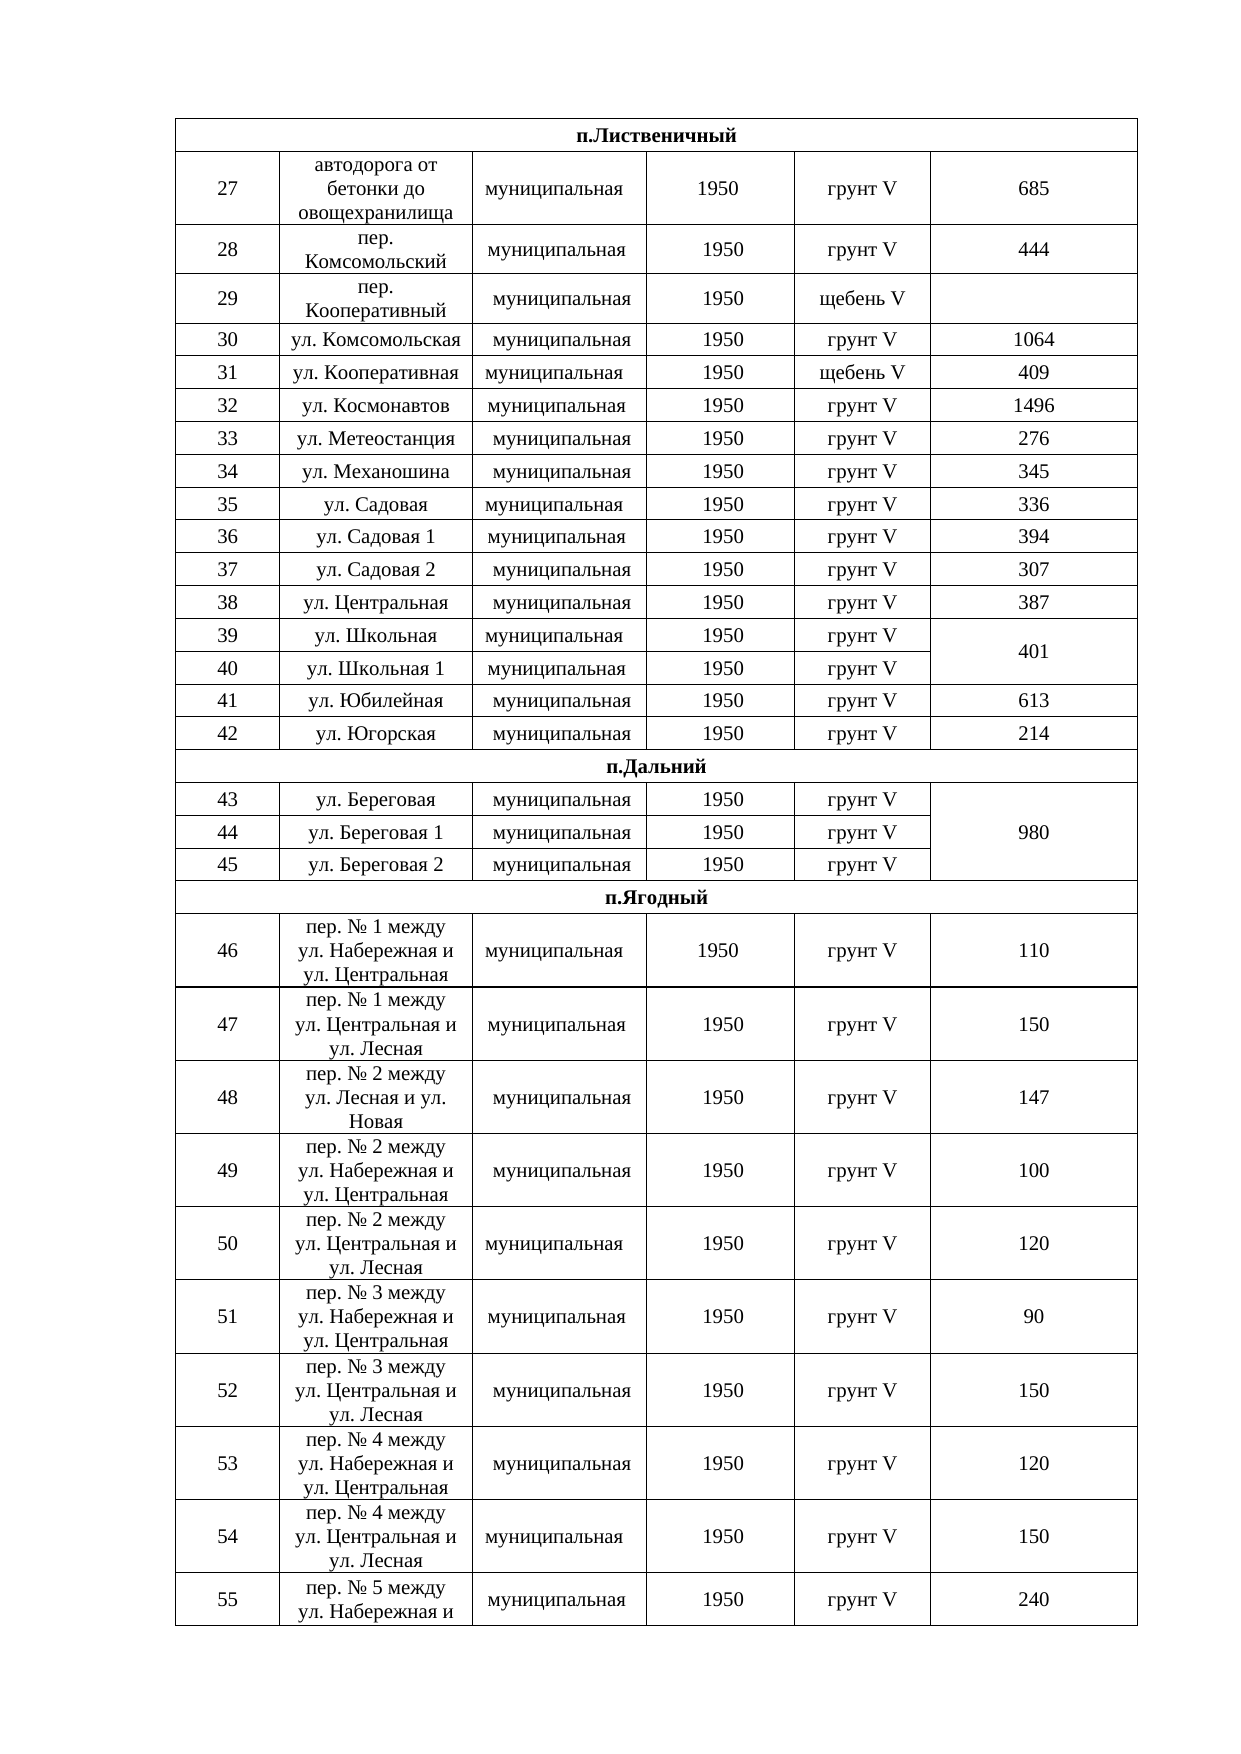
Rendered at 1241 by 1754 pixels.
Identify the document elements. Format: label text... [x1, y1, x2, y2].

table_cell 1950 [647, 783, 794, 815]
table_cell грунт V [795, 816, 930, 847]
table_cell 54 [176, 1500, 279, 1572]
table_cell 44 [176, 816, 279, 847]
table_cell 40 [176, 652, 279, 683]
table_cell ул. Школьная [280, 619, 472, 651]
table_cell 444 [931, 225, 1137, 273]
table_cell 1496 [931, 389, 1137, 421]
table_cell муниципальная [473, 1280, 646, 1352]
table_cell 1950 [647, 988, 794, 1059]
table_cell 1950 [647, 652, 794, 683]
table_cell муниципальная [473, 225, 646, 273]
table_cell грунт V [795, 914, 930, 986]
table_cell 1950 [647, 455, 794, 487]
table_cell 50 [176, 1207, 279, 1279]
table_cell ул. Центральная [280, 586, 472, 618]
table_cell 32 [176, 389, 279, 421]
table_cell 1950 [647, 1207, 794, 1279]
table_cell 1950 [647, 356, 794, 388]
table_cell ул. Космонавтов [280, 389, 472, 421]
table_cell п.Дальний [176, 750, 1137, 782]
table_cell грунт V [795, 1500, 930, 1572]
table_cell пер. № 2 между ул. Лесная и ул. Новая [280, 1061, 472, 1133]
table_cell грунт V [795, 685, 930, 716]
table_cell грунт V [795, 225, 930, 273]
table_cell 28 [176, 225, 279, 273]
table_cell грунт V [795, 389, 930, 421]
table_cell ул. Метеостанция [280, 422, 472, 454]
table_cell 120 [931, 1207, 1137, 1279]
table_cell муниципальная [473, 685, 646, 716]
table_cell пер. № 3 между ул. Центральная и ул. Лесная [280, 1354, 472, 1426]
table_cell 1950 [647, 849, 794, 880]
table_cell муниципальная [473, 988, 646, 1059]
table_cell 100 [931, 1134, 1137, 1206]
table_cell 41 [176, 685, 279, 716]
table_cell ул. Механошина [280, 455, 472, 487]
table_cell муниципальная [473, 1354, 646, 1426]
table_cell 394 [931, 520, 1137, 552]
table_cell грунт V [795, 1061, 930, 1133]
table_cell 1064 [931, 324, 1137, 355]
table_cell 1950 [647, 914, 794, 986]
table_cell 401 [931, 619, 1137, 683]
table_cell 685 [931, 152, 1137, 224]
table_cell 33 [176, 422, 279, 454]
table_cell пер. № 3 между ул. Набережная и ул. Центральная [280, 1280, 472, 1352]
table_cell 1950 [647, 685, 794, 716]
table_cell 1950 [647, 586, 794, 618]
table_cell ул. Садовая [280, 488, 472, 519]
table_cell грунт V [795, 152, 930, 224]
table_cell грунт V [795, 586, 930, 618]
table_cell пер. № 1 между ул. Набережная и ул. Центральная [280, 914, 472, 986]
table_cell муниципальная [473, 356, 646, 388]
table_cell 30 [176, 324, 279, 355]
table_cell муниципальная [473, 152, 646, 224]
table_cell грунт V [795, 1427, 930, 1499]
table_cell ул. Садовая 1 [280, 520, 472, 552]
table_cell автодорога от бетонки до овощехранилища [280, 152, 472, 224]
table_cell п.Ягодный [176, 881, 1137, 913]
table_cell п.Лиственичный [176, 119, 1137, 151]
table_cell 39 [176, 619, 279, 651]
table_cell пер. № 1 между ул. Центральная и ул. Лесная [280, 988, 472, 1059]
table_cell 150 [931, 1500, 1137, 1572]
table_cell 1950 [647, 1061, 794, 1133]
table_cell грунт V [795, 717, 930, 749]
table_cell грунт V [795, 849, 930, 880]
table_cell 1950 [647, 152, 794, 224]
table_cell грунт V [795, 1573, 930, 1625]
table_cell 1950 [647, 1134, 794, 1206]
table_cell 27 [176, 152, 279, 224]
table_cell 1950 [647, 816, 794, 847]
table_cell грунт V [795, 1207, 930, 1279]
table_cell ул. Юбилейная [280, 685, 472, 716]
table_cell ул. Кооперативная [280, 356, 472, 388]
table_cell 345 [931, 455, 1137, 487]
table_cell 53 [176, 1427, 279, 1499]
table_cell грунт V [795, 553, 930, 585]
table_cell 1950 [647, 619, 794, 651]
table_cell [280, 1573, 472, 1625]
table_cell муниципальная [473, 783, 646, 815]
table_cell 46 [176, 914, 279, 986]
table_cell муниципальная [473, 619, 646, 651]
table_cell грунт V [795, 652, 930, 683]
table_cell 214 [931, 717, 1137, 749]
table_cell 240 [931, 1573, 1137, 1625]
table_cell муниципальная [473, 1427, 646, 1499]
table_cell ул. Береговая 1 [280, 816, 472, 847]
table_cell 51 [176, 1280, 279, 1352]
table_cell пер. № 4 между ул. Центральная и ул. Лесная [280, 1500, 472, 1572]
table_cell 1950 [647, 553, 794, 585]
table_cell муниципальная [473, 520, 646, 552]
table_cell муниципальная [473, 1061, 646, 1133]
table_cell ул. Югорская [280, 717, 472, 749]
table_cell 52 [176, 1354, 279, 1426]
table_cell ул. Береговая [280, 783, 472, 815]
table_cell муниципальная [473, 455, 646, 487]
table_cell 613 [931, 685, 1137, 716]
table_cell ул. Садовая 2 [280, 553, 472, 585]
table_cell 110 [931, 914, 1137, 986]
table_cell муниципальная [473, 1573, 646, 1625]
table_cell 42 [176, 717, 279, 749]
table_cell 37 [176, 553, 279, 585]
table_cell ул. Школьная 1 [280, 652, 472, 683]
table_cell муниципальная [473, 849, 646, 880]
table_cell муниципальная [473, 816, 646, 847]
table_cell [931, 274, 1137, 322]
table_cell муниципальная [473, 586, 646, 618]
table_cell муниципальная [473, 1500, 646, 1572]
table_cell ул. Береговая 2 [280, 849, 472, 880]
table_cell грунт V [795, 988, 930, 1059]
table_cell 1950 [647, 274, 794, 322]
table_cell муниципальная [473, 324, 646, 355]
table_cell щебень V [795, 356, 930, 388]
table_cell грунт V [795, 422, 930, 454]
table_cell 1950 [647, 717, 794, 749]
table_cell 1950 [647, 389, 794, 421]
table_cell 1950 [647, 1427, 794, 1499]
table_cell муниципальная [473, 652, 646, 683]
table_cell 38 [176, 586, 279, 618]
table_cell грунт V [795, 520, 930, 552]
table_cell 49 [176, 1134, 279, 1206]
table_cell 47 [176, 988, 279, 1059]
table_cell 55 [176, 1573, 279, 1625]
table_cell 387 [931, 586, 1137, 618]
table_cell 150 [931, 988, 1137, 1059]
table_cell 1950 [647, 422, 794, 454]
table_cell муниципальная [473, 553, 646, 585]
table_cell грунт V [795, 455, 930, 487]
table_cell 1950 [647, 1280, 794, 1352]
table_cell 1950 [647, 225, 794, 273]
table_cell пер. № 2 между ул. Набережная и ул. Центральная [280, 1134, 472, 1206]
table_cell муниципальная [473, 717, 646, 749]
table_cell ул. Комсомольская [280, 324, 472, 355]
table_cell пер. Кооперативный [280, 274, 472, 322]
table_cell пер. Комсомольский [280, 225, 472, 273]
table_cell муниципальная [473, 422, 646, 454]
table_cell 1950 [647, 324, 794, 355]
table_cell 1950 [647, 520, 794, 552]
table_cell грунт V [795, 488, 930, 519]
table_cell грунт V [795, 1280, 930, 1352]
table_cell 35 [176, 488, 279, 519]
table_cell 1950 [647, 1500, 794, 1572]
table_cell грунт V [795, 619, 930, 651]
table_cell муниципальная [473, 1207, 646, 1279]
table_cell 336 [931, 488, 1137, 519]
table_cell грунт V [795, 1134, 930, 1206]
table_cell 307 [931, 553, 1137, 585]
table_cell 1950 [647, 1354, 794, 1426]
table_cell 48 [176, 1061, 279, 1133]
table_cell муниципальная [473, 1134, 646, 1206]
table_cell 276 [931, 422, 1137, 454]
table_cell 90 [931, 1280, 1137, 1352]
table_cell муниципальная [473, 274, 646, 322]
table_cell пер. № 4 между ул. Набережная и ул. Центральная [280, 1427, 472, 1499]
table_cell 1950 [647, 488, 794, 519]
table_cell грунт V [795, 783, 930, 815]
table_cell 980 [931, 783, 1137, 880]
table_cell щебень V [795, 274, 930, 322]
table_cell муниципальная [473, 488, 646, 519]
table_cell 1950 [647, 1573, 794, 1625]
table_cell 34 [176, 455, 279, 487]
table_cell муниципальная [473, 389, 646, 421]
table_cell грунт V [795, 324, 930, 355]
table_cell 31 [176, 356, 279, 388]
table_cell 150 [931, 1354, 1137, 1426]
table_cell пер. № 2 между ул. Центральная и ул. Лесная [280, 1207, 472, 1279]
table_cell муниципальная [473, 914, 646, 986]
table_cell 147 [931, 1061, 1137, 1133]
table_cell 36 [176, 520, 279, 552]
table_cell 409 [931, 356, 1137, 388]
table_cell 29 [176, 274, 279, 322]
table_cell 43 [176, 783, 279, 815]
table_cell 45 [176, 849, 279, 880]
table_cell грунт V [795, 1354, 930, 1426]
table_cell 120 [931, 1427, 1137, 1499]
